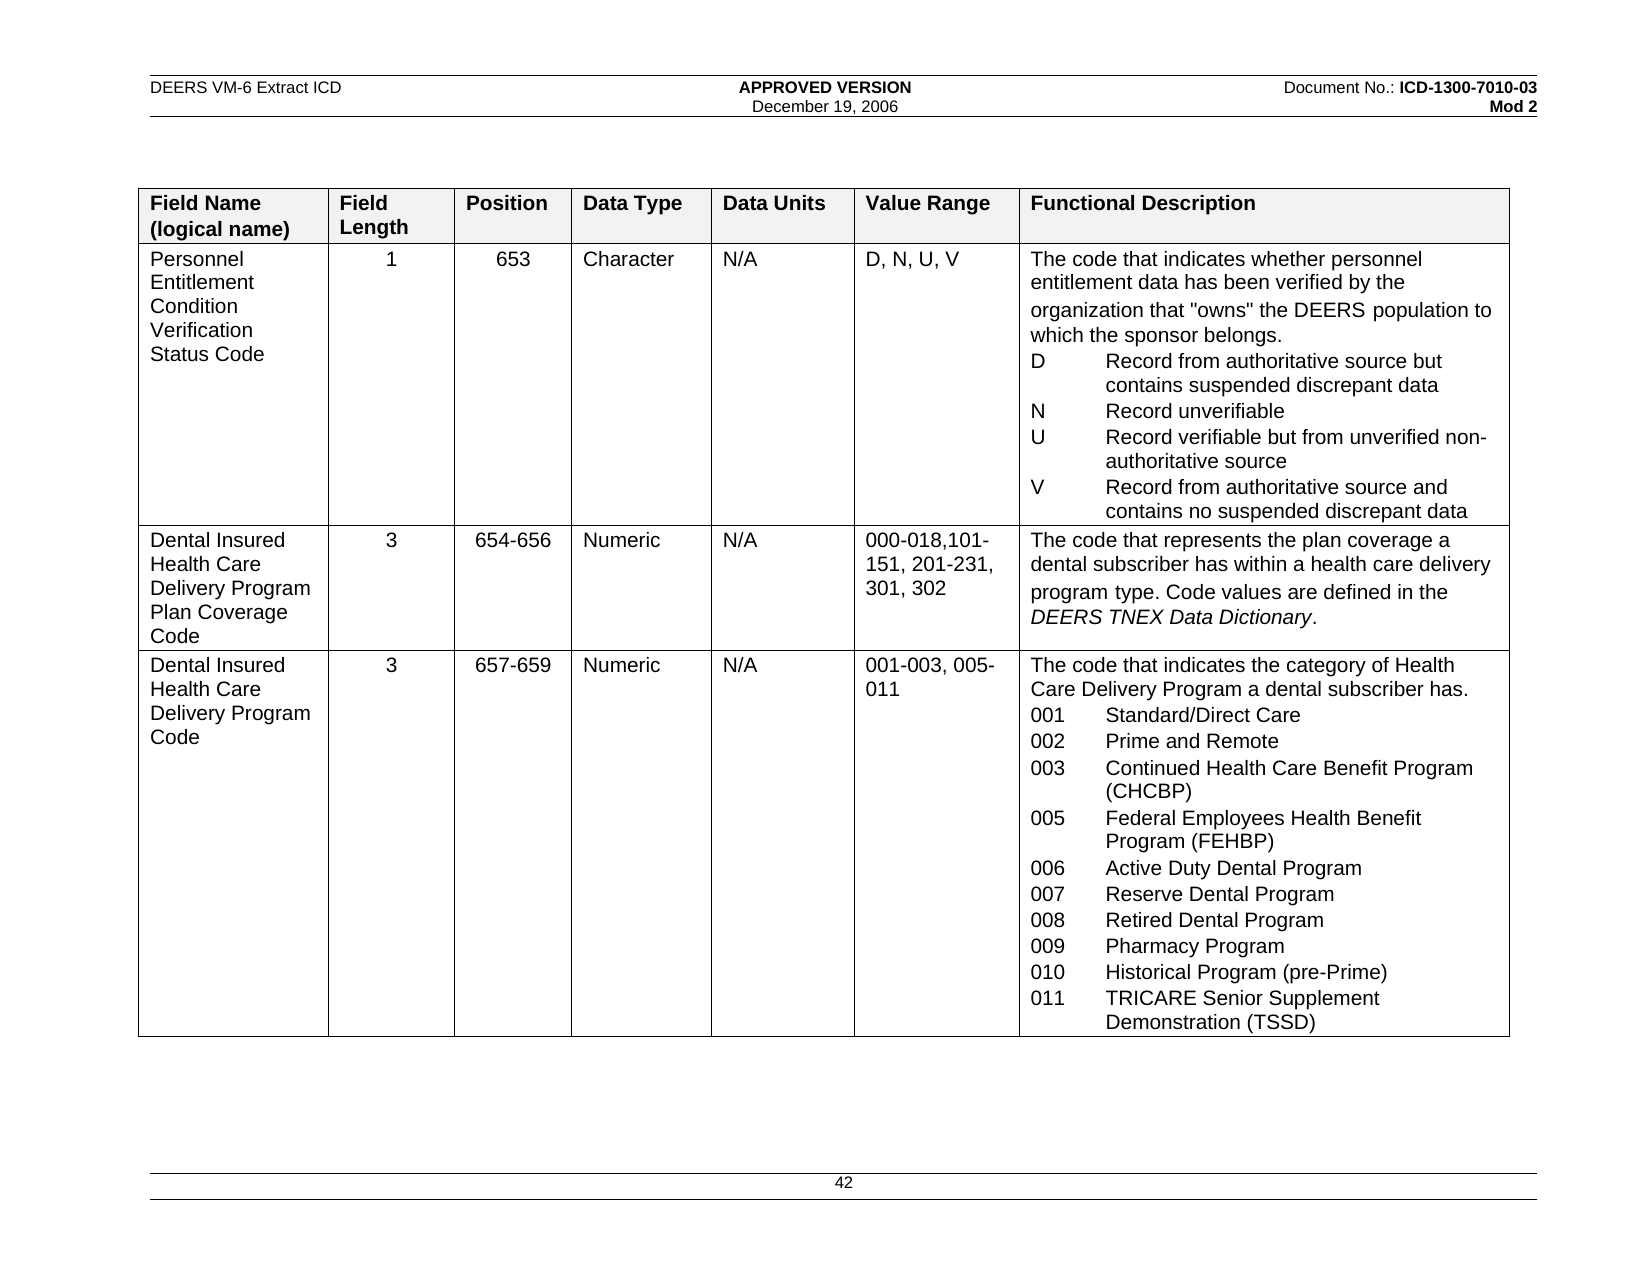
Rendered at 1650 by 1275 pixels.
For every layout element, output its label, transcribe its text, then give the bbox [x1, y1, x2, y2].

table_cell The code that represents the plan coverage a dental subscriber has within a health care delivery program type. Code values are defined in the DEERS TNEX Data Dictionary. [1020, 526, 1509, 650]
table_cell Numeric [572, 526, 711, 650]
table_cell 001-003, 005-011 [855, 651, 1019, 1036]
table_cell Dental Insured Health Care Delivery Program Code [139, 651, 328, 1036]
table_cell Personnel Entitlement Condition Verification Status Code [139, 244, 328, 525]
table_cell N/A [712, 244, 854, 525]
table_header Field Length [329, 189, 454, 243]
table_cell 654-656 [455, 526, 571, 650]
table_cell N/A [712, 651, 854, 1036]
table_cell Dental Insured Health Care Delivery Program Plan Coverage Code [139, 526, 328, 650]
table_cell 1 [329, 244, 454, 525]
table_cell Character [572, 244, 711, 525]
table_header Position [455, 189, 571, 243]
table_header Functional Description [1020, 189, 1509, 243]
table_cell 657-659 [455, 651, 571, 1036]
table_header Data Units [712, 189, 854, 243]
table_cell The code that indicates whether personnel entitlement data has been verified by the organization that "owns" the DEERS population to which the sponsor belongs. D Record from authoritative source but contains suspended discrepant data N Record unverifiable U Record verifiable but from unverified non- authoritative source V Record from authoritative source and contains no suspended discrepant data [1020, 244, 1509, 525]
table_cell D, N, U, V [855, 244, 1019, 525]
table_cell 653 [455, 244, 571, 525]
table_header Data Type [572, 189, 711, 243]
table_header [855, 189, 1019, 243]
table_cell 3 [329, 651, 454, 1036]
table_cell Numeric [572, 651, 711, 1036]
table_header Field Name (logical name) [139, 189, 328, 243]
table_cell N/A [712, 526, 854, 650]
table_cell 3 [329, 526, 454, 650]
table_cell The code that indicates the category of Health Care Delivery Program a dental subscriber has. 001 Standard/Direct Care 002 Prime and Remote 003 Continued Health Care Benefit Program (CHCBP) 005 Federal Employees Health Benefit Program (FEHBP) 006 Active Duty Dental Program 007 Reserve Dental Program 008 Retired Dental Program 009 Pharmacy Program 010 Historical Program (pre-Prime) 011 TRICARE Senior Supplement Demonstration (TSSD) [1020, 651, 1509, 1036]
table_cell 000-018,101-151, 201-231, 301, 302 [855, 526, 1019, 650]
